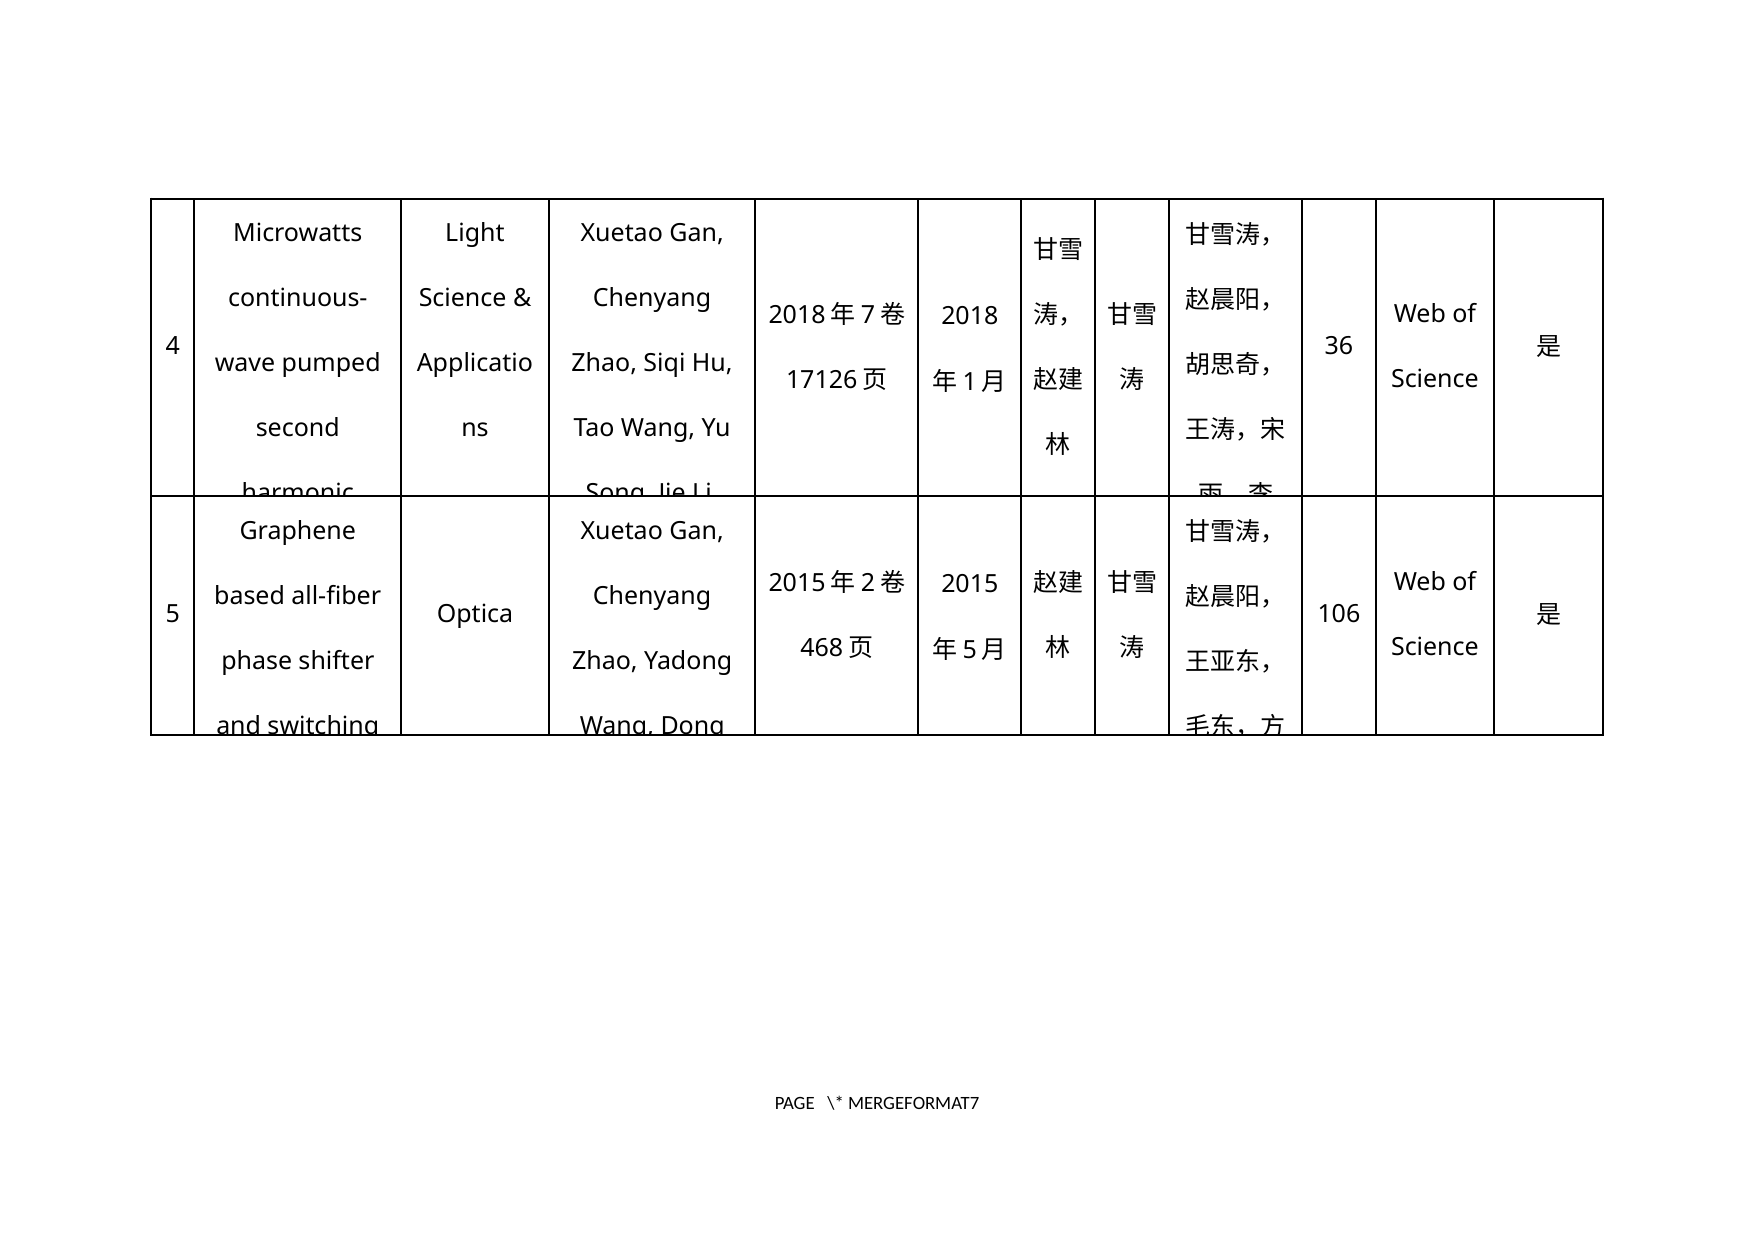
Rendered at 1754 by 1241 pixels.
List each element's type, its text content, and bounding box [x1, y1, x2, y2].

table_cell 4 [152, 200, 193, 495]
table_cell 106 [1303, 497, 1375, 733]
table_cell 赵建林 [1022, 497, 1094, 733]
table_cell Xuetao Gan, Chenyang Zhao, Siqi Hu, Tao Wang, Yu Song, Jie Li, Qinghua Zhao, Wanqi Jie, Jianlin Zhao [550, 200, 754, 495]
table_cell 甘雪涛，赵晨阳，王亚东，毛东，方亮，韩磊，赵建林 [1170, 497, 1301, 733]
table_cell 甘雪涛，赵建林 [1022, 200, 1094, 495]
table_cell Light Science & Applications [402, 200, 548, 495]
table_cell 2018年7卷17126页 [756, 200, 917, 495]
table_cell 2018年1月 [919, 200, 1020, 495]
table_cell Xuetao Gan, Chenyang Zhao, Yadong Wang, Dong Mao, Liang Fang, Lei Han, Jianlin Zhao [550, 497, 754, 733]
table_cell Web of Science [1377, 200, 1493, 495]
table_cell Microwatts continuous-wave pumped second harmonic generation in few- and mono-layer GaSe [195, 200, 400, 495]
table_cell Optica [402, 497, 548, 733]
table_cell 36 [1303, 200, 1375, 495]
table_cell Web of Science [1377, 497, 1493, 733]
table_cell 是 [1495, 497, 1602, 733]
table_cell 甘雪涛 [1096, 200, 1168, 495]
table_cell 甘雪涛 [1096, 497, 1168, 733]
table_cell 2015年5月 [919, 497, 1020, 733]
table_cell 2015年2卷468页 [756, 497, 917, 733]
table_cell 5 [152, 497, 193, 733]
table_cell 甘雪涛，赵晨阳，胡思奇，王涛，宋雨，李洁，赵清华，介万奇，赵建林 [1170, 200, 1301, 495]
table_cell 是 [1495, 200, 1602, 495]
table_cell Graphene based all-fiber phase shifter and switching [195, 497, 400, 733]
